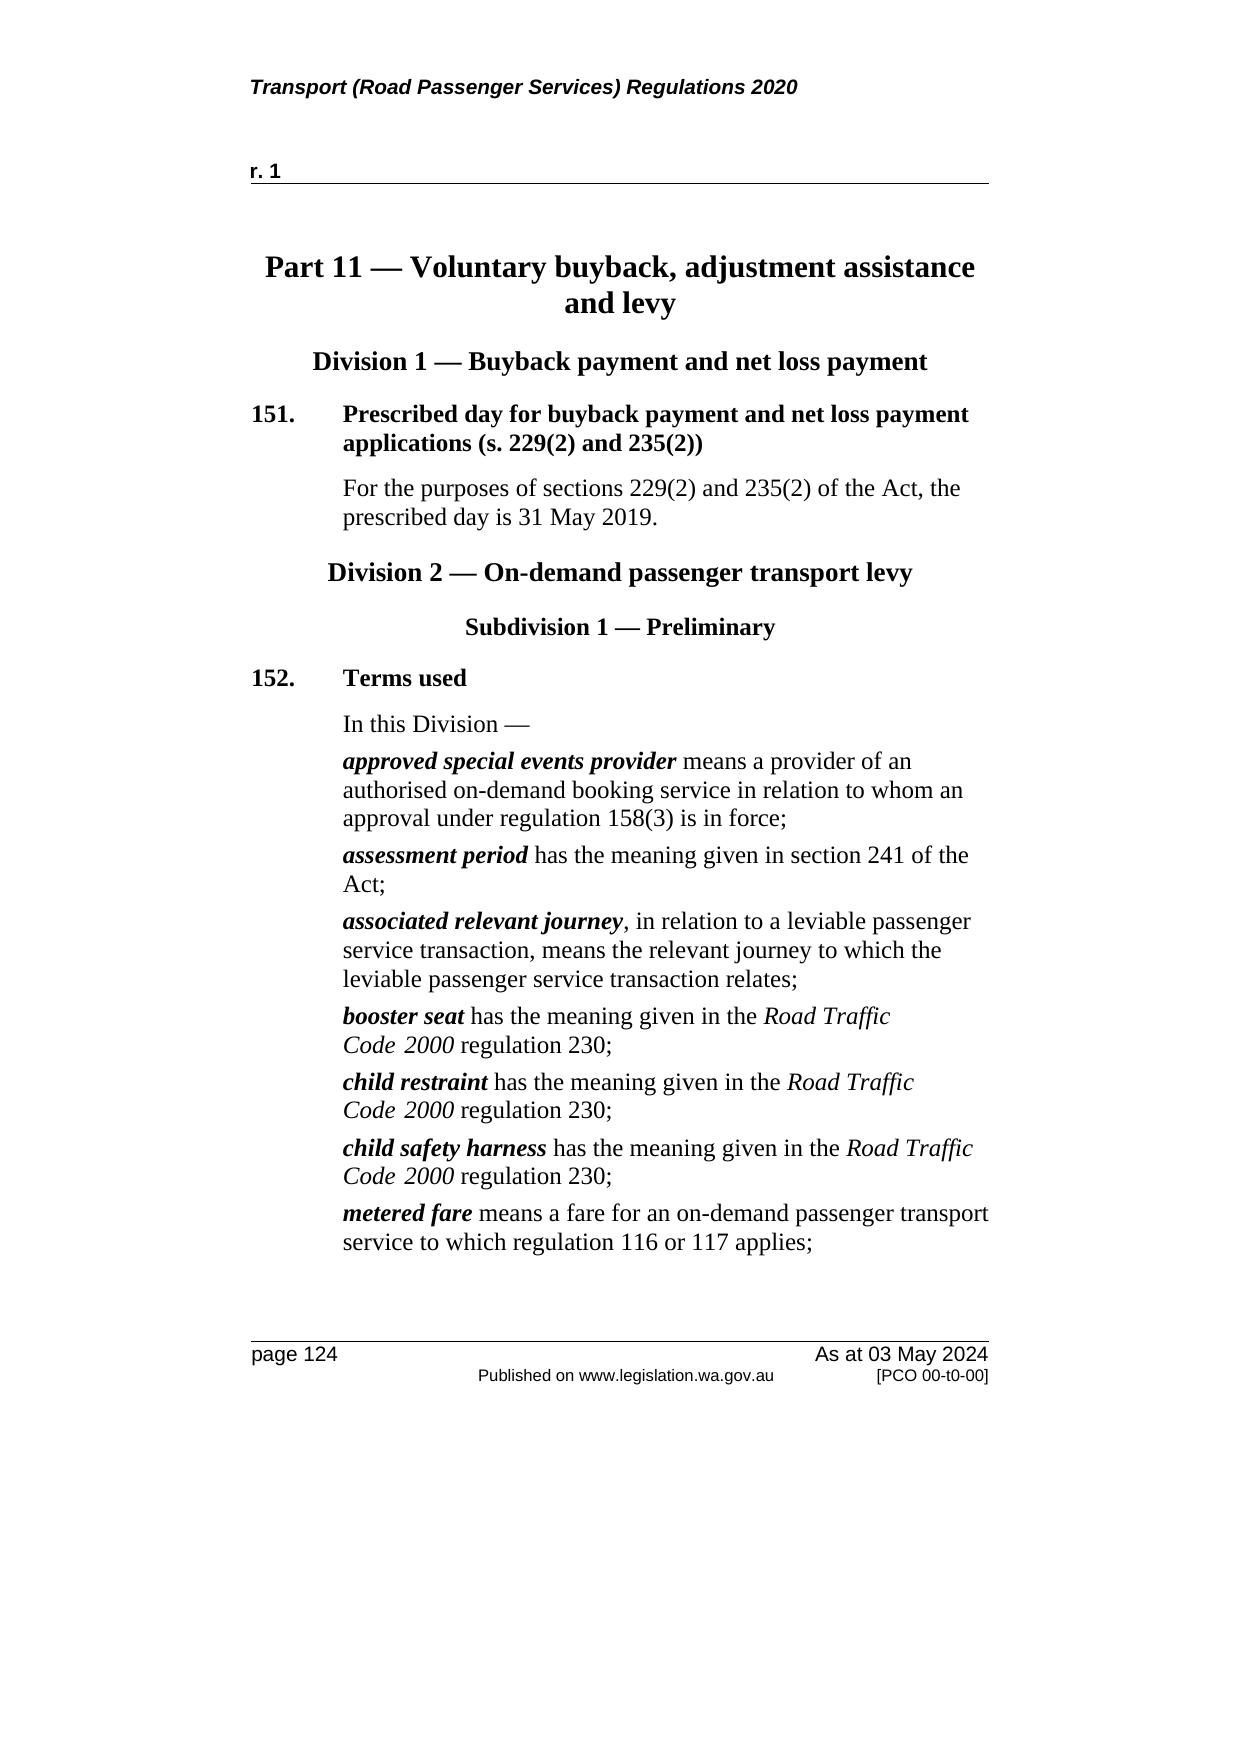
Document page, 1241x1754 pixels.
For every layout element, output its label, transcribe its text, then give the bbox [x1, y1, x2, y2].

text child restraint has the meaning given in the Road Traffic Code 2000 regulation 230; [251, 1067, 989, 1124]
text booster seat has the meaning given in the Road Traffic Code 2000 regulation 230; [251, 1001, 989, 1058]
subtitle 151. Prescribed day for buyback payment and net loss payment applications (s. 229(2) and 235(2)) [251, 399, 989, 456]
subtitle Division 2 — On-demand passenger transport levy [251, 556, 989, 587]
text In this Division — [251, 709, 989, 738]
text approved special events provider means a provider of an authorised on-demand booking service in relation to whom an approval under regulation 158(3) is in force; [251, 746, 989, 832]
text For the purposes of sections 229(2) and 235(2) of the Act, the prescribed day is 31 May 2019. [251, 473, 989, 531]
text child safety harness has the meaning given in the Road Traffic Code 2000 regulation 230; [251, 1133, 989, 1190]
text metered fare means a fare for an on-demand passenger transport service to which regulation 116 or 117 applies; [251, 1198, 989, 1256]
subtitle Part 11 — Voluntary buyback, adjustment assistance and levy [251, 248, 989, 320]
subtitle Division 1 — Buyback payment and net loss payment [251, 345, 989, 376]
subtitle 152. Terms used [251, 663, 989, 692]
text associated relevant journey, in relation to a leviable passenger service transaction, means the relevant journey to which the leviable passenger service transaction relates; [251, 906, 989, 993]
subtitle Subdivision 1 — Preliminary [251, 612, 989, 641]
text assessment period has the meaning given in section 241 of the Act; [251, 841, 989, 898]
